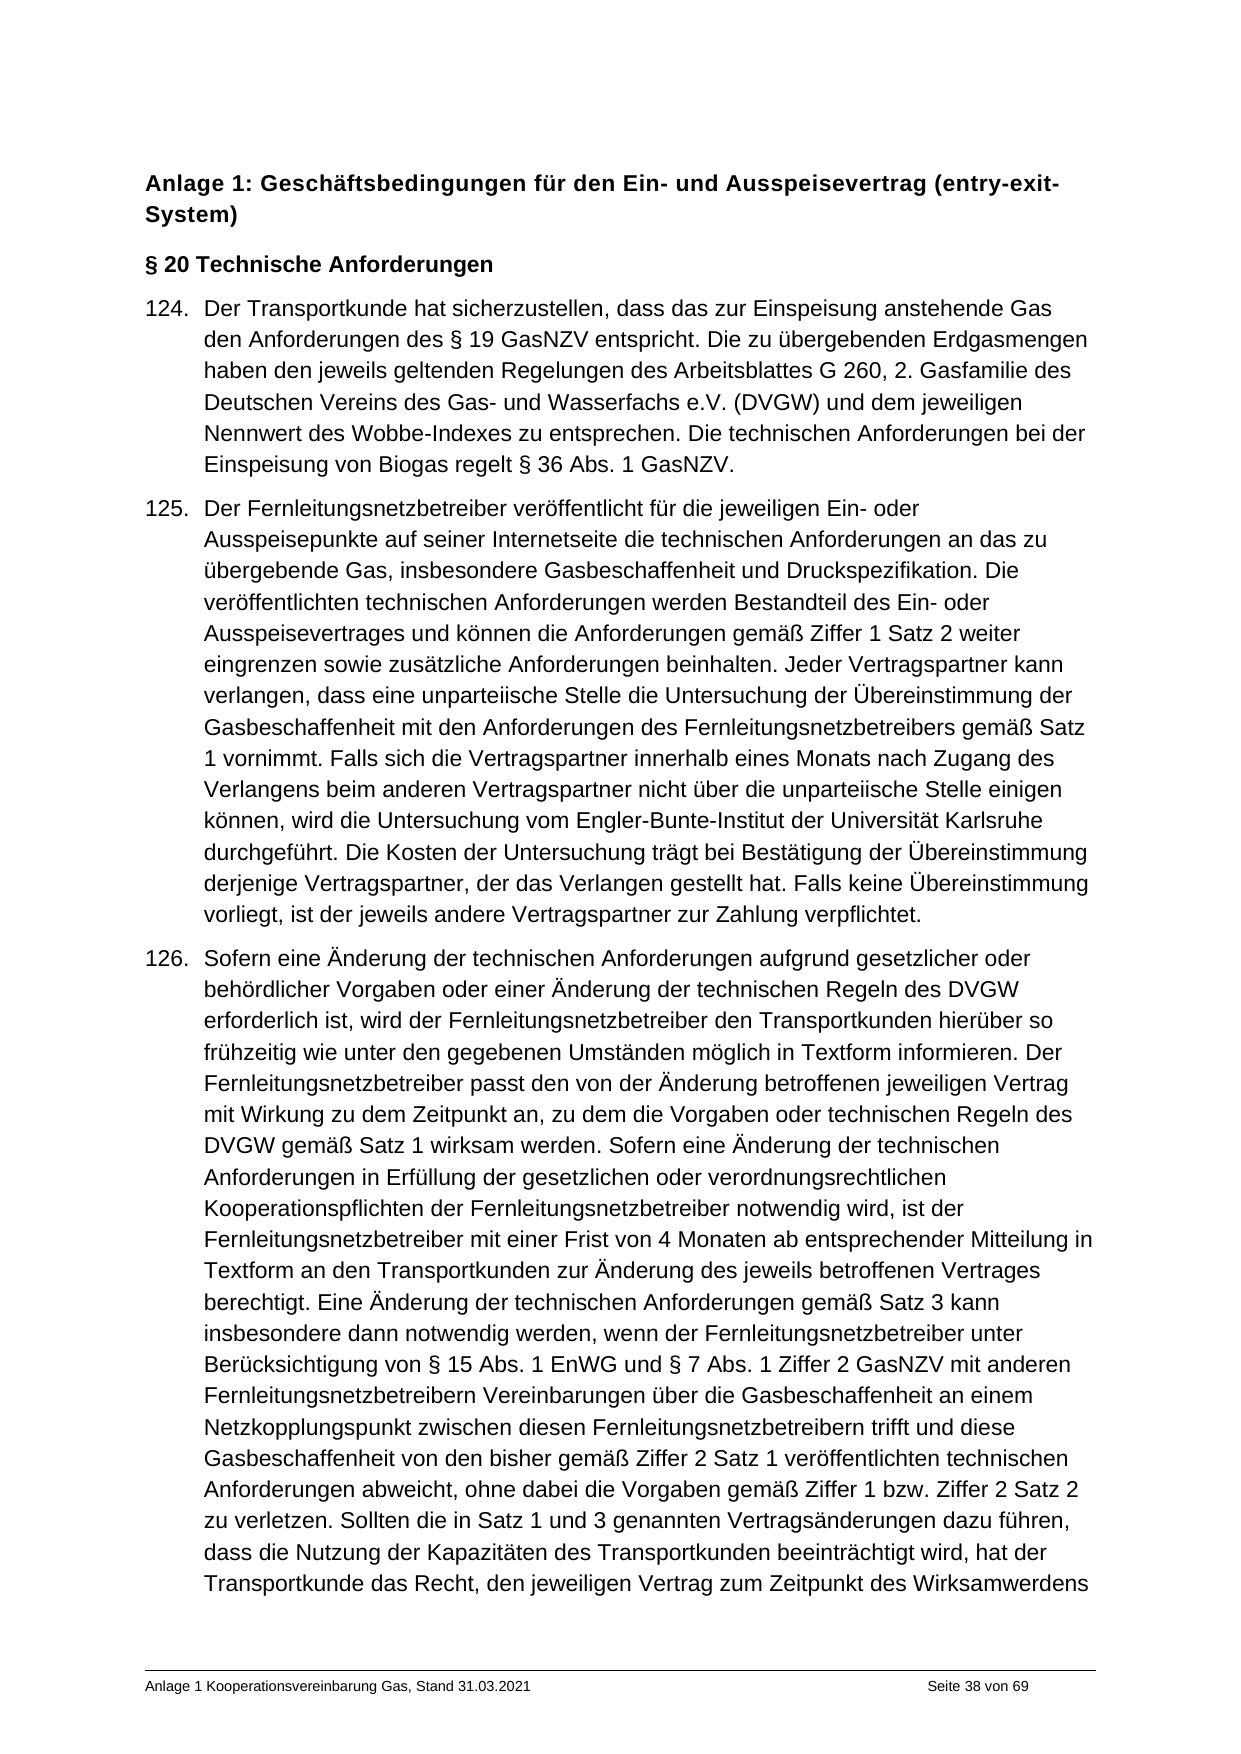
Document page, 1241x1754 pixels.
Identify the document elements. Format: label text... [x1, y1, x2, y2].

subtitle § 20 Technische Anforderungen [145, 240, 1096, 277]
list Der Fernleitungsnetzbetreiber veröffentlicht für die jeweiligen Ein- oder Ausspeisepunkte auf seiner Internetseite die technischen Anforderungen an das zu übergebende Gas, insbesondere Gasbeschaffenheit und Druckspezifikation. Die veröffentlichten technischen Anforderungen werden Bestandteil des Ein- oder Ausspeisevertrages und können die Anforderungen gemäß Ziffer 1 Satz 2 weiter eingrenzen sowie zusätzliche Anforderungen beinhalten. Jeder Vertragspartner kann verlangen, dass eine unparteiische Stelle die Untersuchung der Übereinstimmung der Gasbeschaffenheit mit den Anforderungen des Fernleitungsnetzbetreibers gemäß Satz 1 vornimmt. Falls sich die Vertragspartner innerhalb eines Monats nach Zugang des Verlangens beim anderen Vertragspartner nicht über die unparteiische Stelle einigen können, wird die Untersuchung vom Engler-Bunte-Institut der Universität Karlsruhe durchgeführt. Die Kosten der Untersuchung trägt bei Bestätigung der Übereinstimmung derjenige Vertragspartner, der das Verlangen gestellt hat. Falls keine Übereinstimmung vorliegt, ist der jeweils andere Vertragspartner zur Zahlung verpflichtet. [145, 490, 1096, 927]
list Der Transportkunde hat sicherzustellen, dass das zur Einspeisung anstehende Gas den Anforderungen des § 19 GasNZV entspricht. Die zu übergebenden Erdgasmengen haben den jeweils geltenden Regelungen des Arbeitsblattes G 260, 2. Gasfamilie des Deutschen Vereins des Gas- und Wasserfachs e.V. (DVGW) und dem jeweiligen Nennwert des Wobbe-Indexes zu entsprechen. Die technischen Anforderungen bei der Einspeisung von Biogas regelt § 36 Abs. 1 GasNZV. [145, 290, 1096, 477]
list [145, 940, 1096, 1596]
